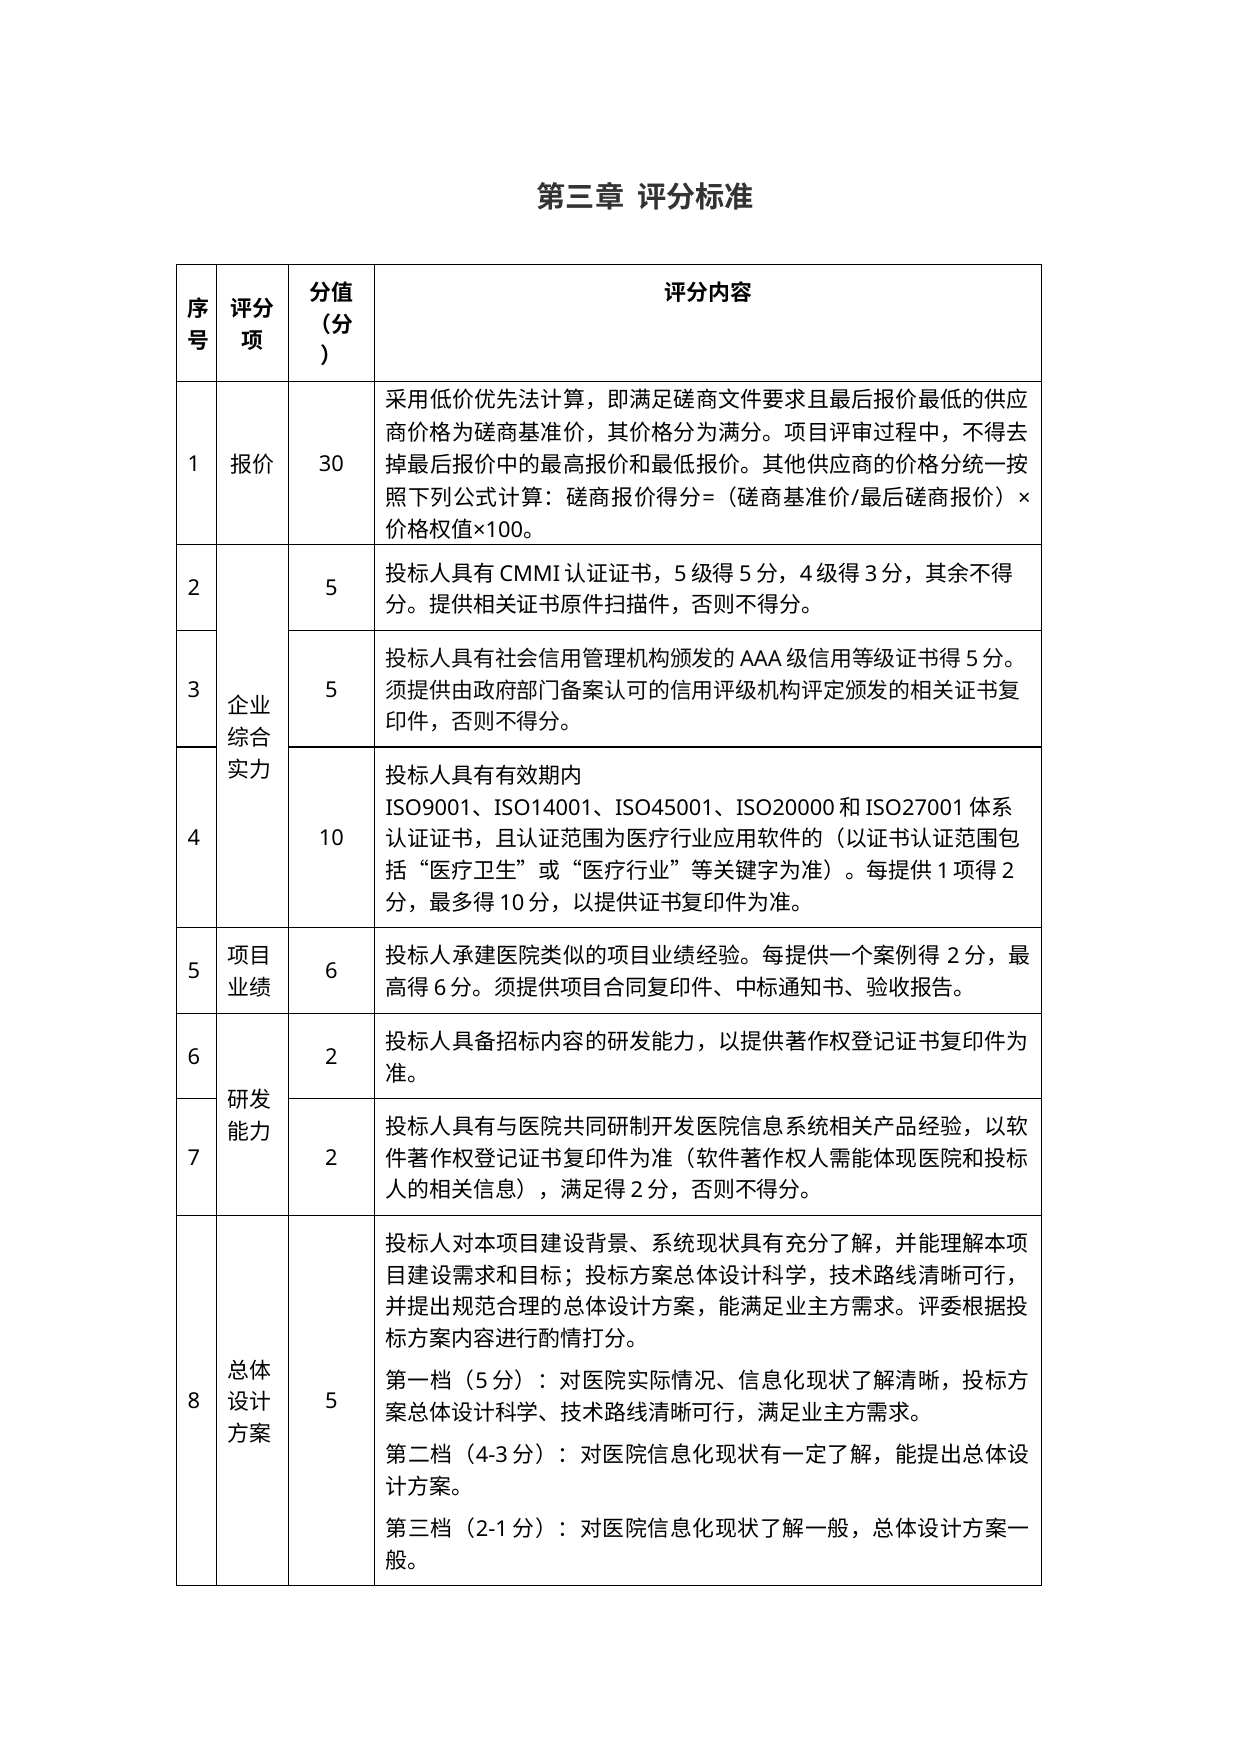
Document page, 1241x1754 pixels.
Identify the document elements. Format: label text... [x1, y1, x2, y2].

table_cell 5 [289, 545, 374, 629]
table_cell 采用低价优先法计算，即满足磋商文件要求且最后报价最低的供应商价格为磋商基准价，其价格分为满分。项目评审过程中，不得去掉最后报价中的最高报价和最低报价。其他供应商的价格分统一按照下列公式计算：磋商报价得分=（磋商基准价/最后磋商报价）×价格权值×100。 [375, 382, 1041, 544]
table_cell 投标人具备招标内容的研发能力，以提供著作权登记证书复印件为准。 [375, 1014, 1041, 1098]
table_cell 投标人具有有效期内ISO9001、ISO14001、ISO45001、ISO20000和ISO27001体系认证证书，且认证范围为医疗行业应用软件的（以证书认证范围包括“医疗卫生”或“医疗行业”等关键字为准）。每提供1项得2分，最多得10分，以提供证书复印件为准。 [375, 748, 1041, 927]
table_cell 投标人具有社会信用管理机构颁发的AAA级信用等级证书得5分。须提供由政府部门备案认可的信用评级机构评定颁发的相关证书复印件，否则不得分。 [375, 631, 1041, 746]
table_cell [177, 631, 216, 746]
table_cell 6 [289, 928, 374, 1012]
text 第三章 评分标准 [187, 162, 1053, 227]
table_cell 10 [289, 748, 374, 927]
table_cell 报价 [217, 382, 288, 544]
table_header 评分项 [217, 265, 288, 381]
table_cell [177, 748, 216, 927]
table_cell 2 [289, 1014, 374, 1098]
table_cell [177, 382, 216, 544]
table_cell 2 [289, 1099, 374, 1214]
table_cell 5 [289, 631, 374, 746]
table_cell 30 [289, 382, 374, 544]
table_cell 研发能力 [217, 1014, 288, 1214]
table_cell 企业综合实力 [217, 545, 288, 927]
table_cell [177, 545, 216, 629]
table_header 评分内容 [375, 265, 1041, 381]
table_cell [177, 1099, 216, 1214]
table_cell [177, 1216, 216, 1585]
table_cell 投标人承建医院类似的项目业绩经验。每提供一个案例得2分，最高得6分。须提供项目合同复印件、中标通知书、验收报告。 [375, 928, 1041, 1012]
table_header 序号 [177, 265, 216, 381]
table_cell [177, 928, 216, 1012]
table_header 分值（分） [289, 265, 374, 381]
table_cell [177, 1014, 216, 1098]
table_cell 项目业绩 [217, 928, 288, 1012]
table_cell 投标人对本项目建设背景、系统现状具有充分了解，并能理解本项目建设需求和目标；投标方案总体设计科学，技术路线清晰可行，并提出规范合理的总体设计方案，能满足业主方需求。评委根据投标方案内容进行酌情打分。 第一档（5分）：对医院实际情况、信息化现状了解清晰，投标方案总体设计科学、技术路线清晰可行，满足业主方需求。 第二档（4-3分）：对医院信息化现状有一定了解，能提出总体设计方案。 第三档（2-1分）：对医院信息化现状了解一般，总体设计方案一般。 [375, 1216, 1041, 1585]
table_cell 投标人具有CMMI认证证书，5级得5分，4级得3分，其余不得分。提供相关证书原件扫描件，否则不得分。 [375, 545, 1041, 629]
table_cell 投标人具有与医院共同研制开发医院信息系统相关产品经验，以软件著作权登记证书复印件为准（软件著作权人需能体现医院和投标人的相关信息），满足得2分，否则不得分。 [375, 1099, 1041, 1214]
table_cell 5 [289, 1216, 374, 1585]
table_cell 总体设计方案 [217, 1216, 288, 1585]
